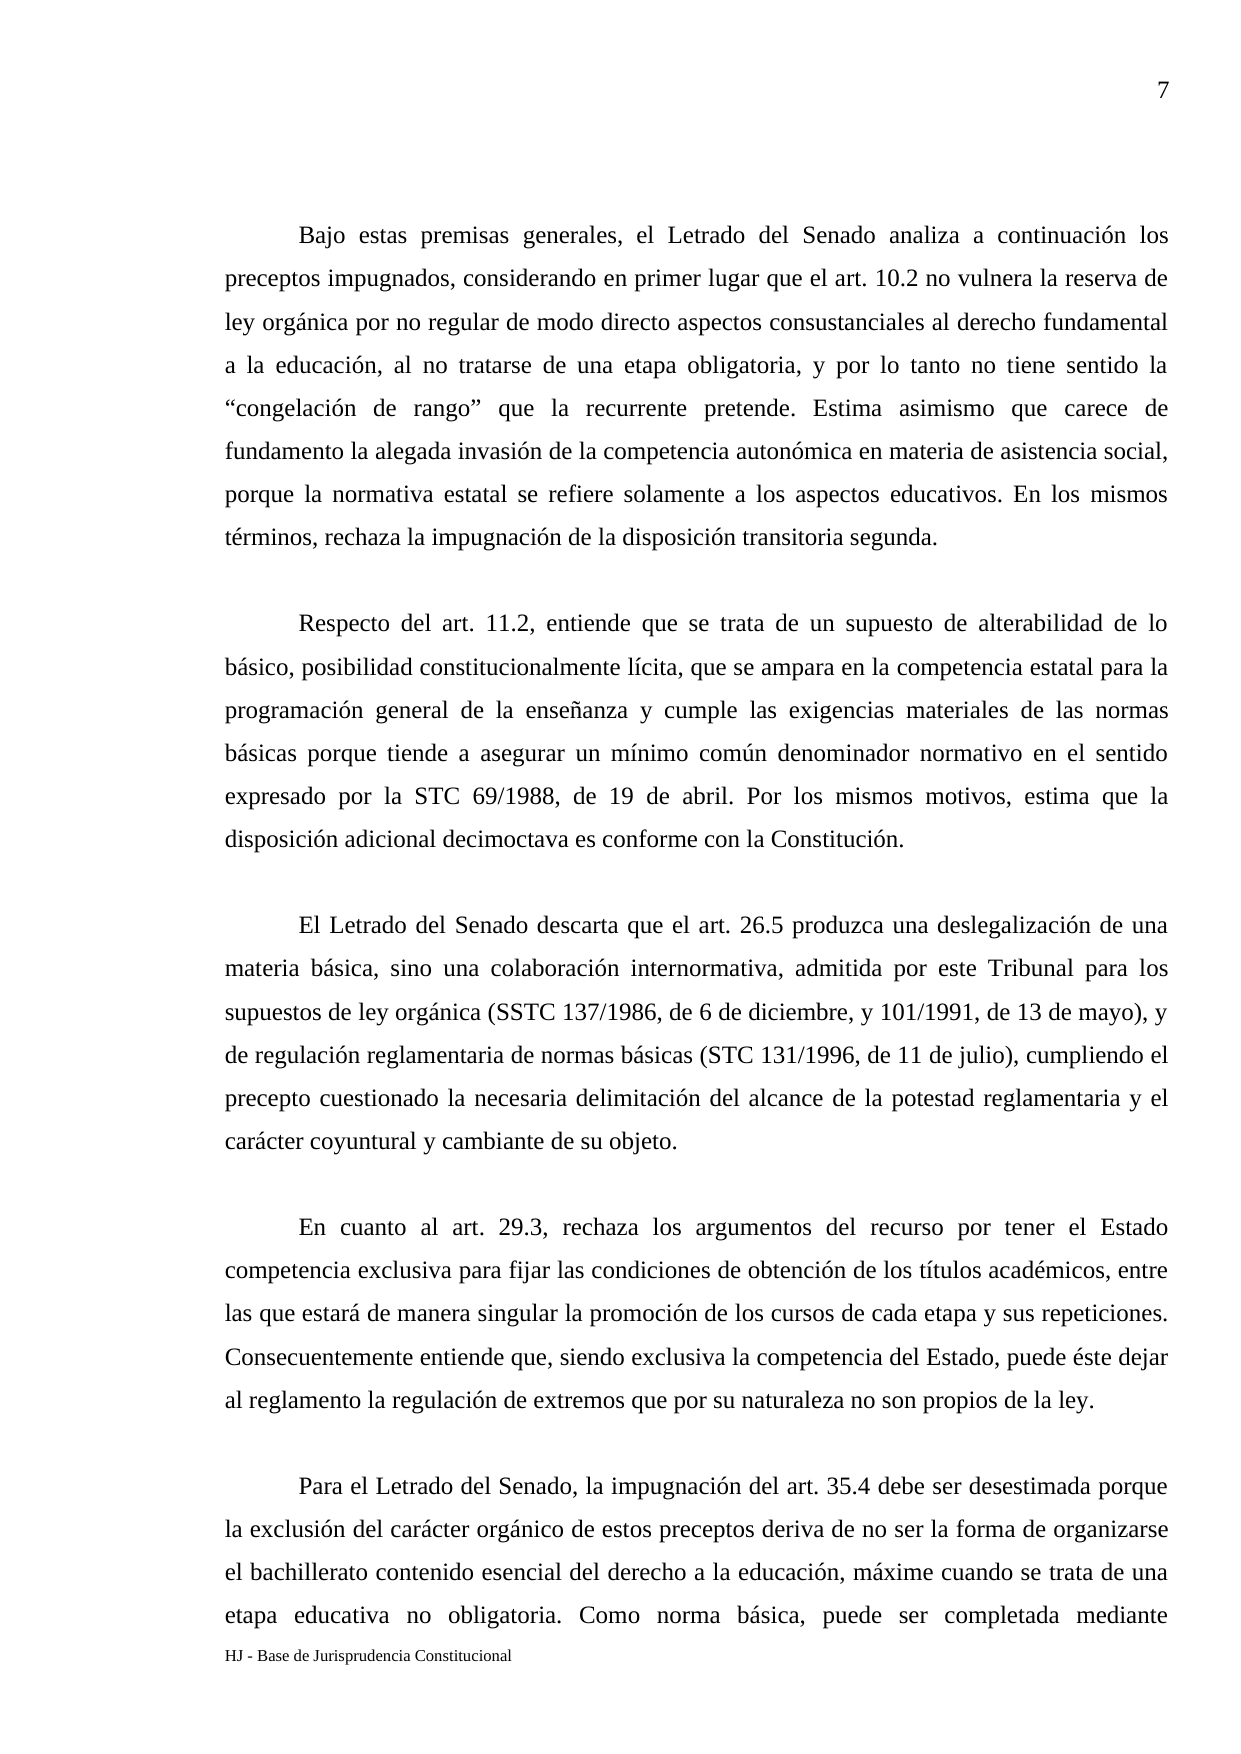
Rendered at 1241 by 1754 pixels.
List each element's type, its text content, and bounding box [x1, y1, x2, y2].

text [224, 1471, 1169, 1629]
text Bajo estas premisas generales, el Letrado del Senado analiza a continuación los preceptos impugnados, considerando en primer lugar que el art. 10.2 no vulnera la reserva de ley orgánica por no regular de modo directo aspectos consustanciales al derecho fundamental a la educación, al no tratarse de una etapa obligatoria, y por lo tanto no tiene sentido la “congelación de rango” que la recurrente pretende. Estima asimismo que carece de fundamento la alegada invasión de la competencia autonómica en materia de asistencia social, porque la normativa estatal se refiere solamente a los aspectos educativos. En los mismos términos, rechaza la impugnación de la disposición transitoria segunda. [224, 220, 1169, 551]
text En cuanto al art. 29.3, rechaza los argumentos del recurso por tener el Estado competencia exclusiva para fijar las condiciones de obtención de los títulos académicos, entre las que estará de manera singular la promoción de los cursos de cada etapa y sus repeticiones. Consecuentemente entiende que, siendo exclusiva la competencia del Estado, puede éste dejar al reglamento la regulación de extremos que por su naturaleza no son propios de la ley. [224, 1212, 1169, 1413]
text El Letrado del Senado descarta que el art. 26.5 produzca una deslegalización de una materia básica, sino una colaboración internormativa, admitida por este Tribunal para los supuestos de ley orgánica (SSTC 137/1986, de 6 de diciembre, y 101/1991, de 13 de mayo), y de regulación reglamentaria de normas básicas (STC 131/1996, de 11 de julio), cumpliendo el precepto cuestionado la necesaria delimitación del alcance de la potestad reglamentaria y el carácter coyuntural y cambiante de su objeto. [224, 910, 1169, 1155]
text Respecto del art. 11.2, entiende que se trata de un supuesto de alterabilidad de lo básico, posibilidad constitucionalmente lícita, que se ampara en la competencia estatal para la programación general de la enseñanza y cumple las exigencias materiales de las normas básicas porque tiende a asegurar un mínimo común denominador normativo en el sentido expresado por la STC 69/1988, de 19 de abril. Por los mismos motivos, estima que la disposición adicional decimoctava es conforme con la Constitución. [224, 608, 1169, 853]
